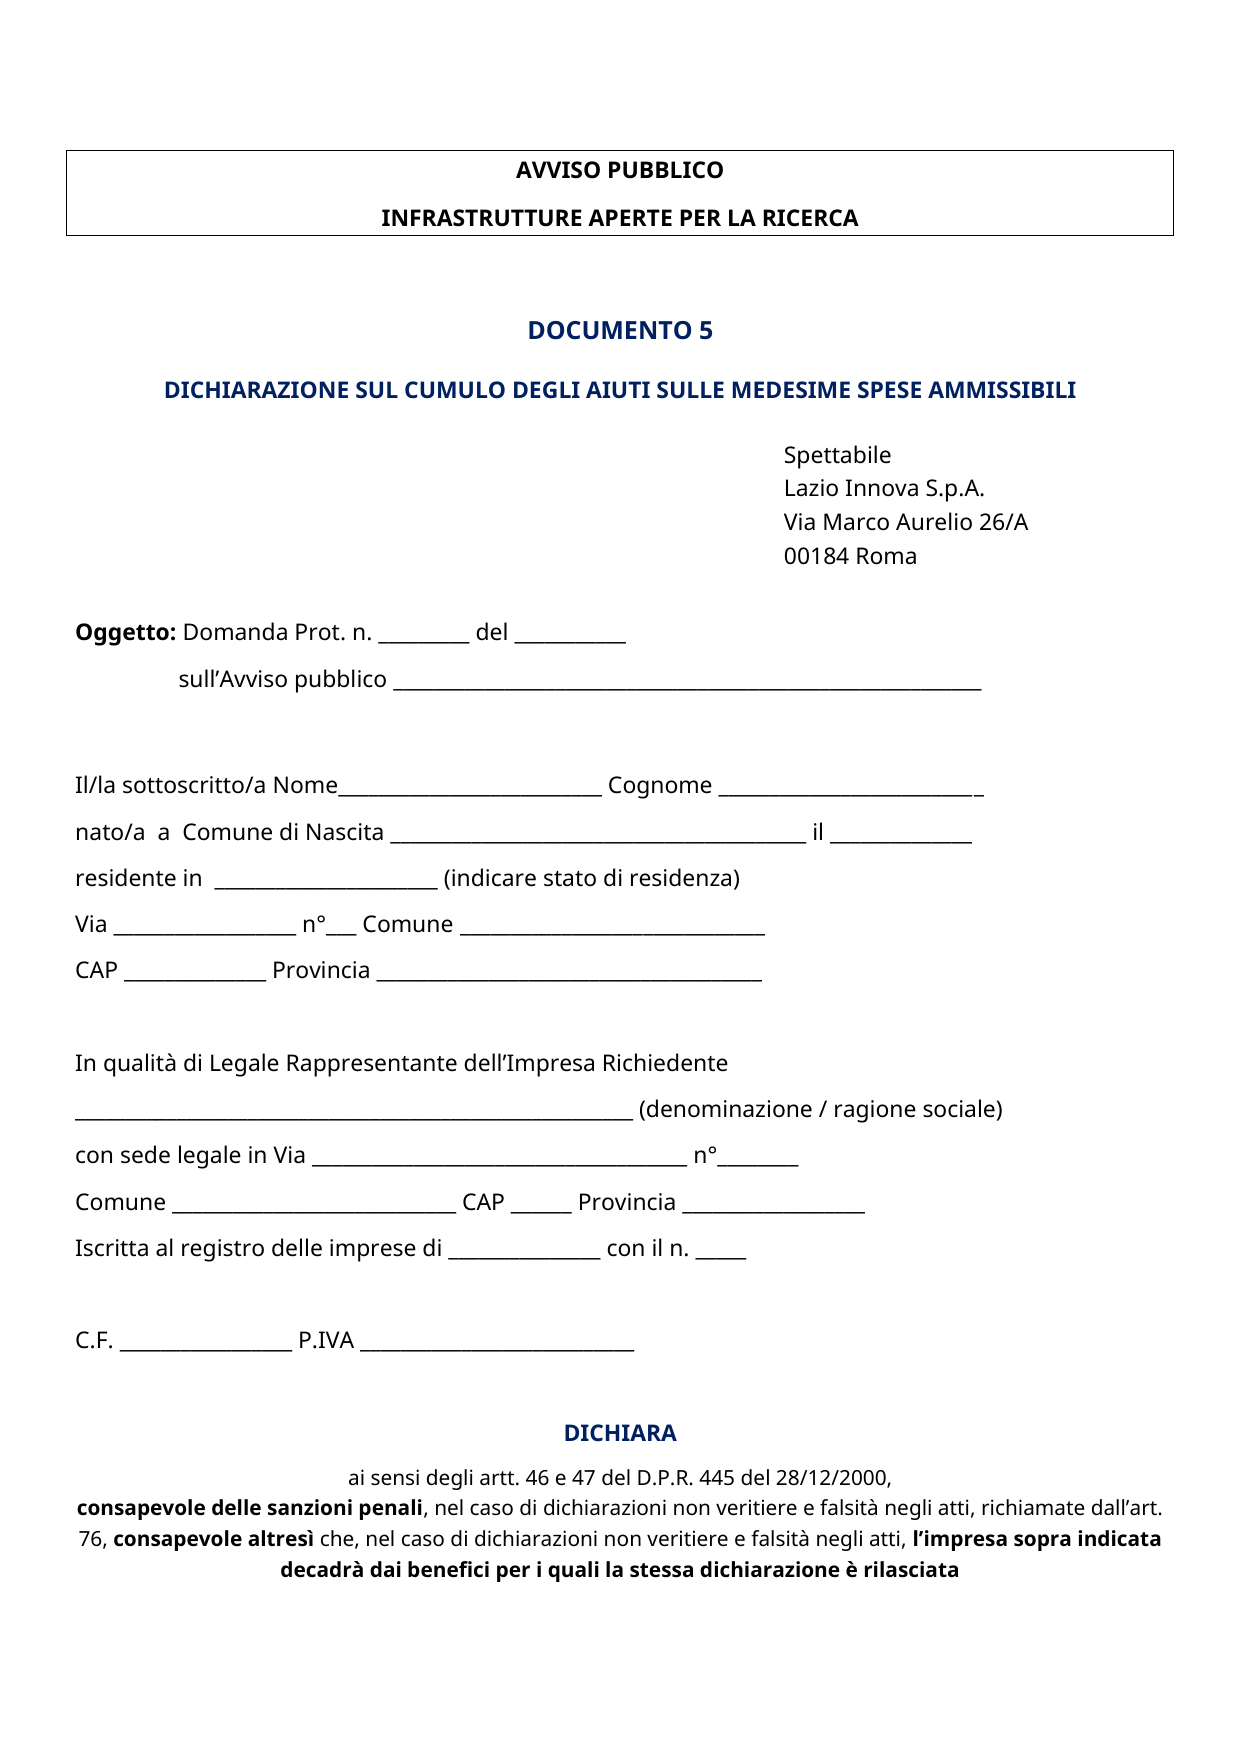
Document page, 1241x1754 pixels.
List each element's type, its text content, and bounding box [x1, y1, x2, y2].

text _______________________________________________________ (denominazione / ragione sociale) [75, 1093, 1165, 1124]
text CAP ______________ Provincia ______________________________________ [75, 954, 1165, 985]
text Via __________________ n°___ Comune ______________________________ [75, 908, 1165, 939]
text sull’Avviso pubblico __________________________________________________________ [75, 662, 1165, 694]
text consapevole delle sanzioni penali, nel caso di dichiarazioni non veritiere e falsità negli atti, richiamate dall’art. 76, consapevole altresì che, nel caso di dichiarazioni non veritiere e falsità negli atti, l’impresa sopra indicata decadrà dai benefici per i quali la stessa dichiarazione è rilasciata [75, 1493, 1165, 1583]
subtitle DICHIARAZIONE SUL CUMULO DEGLI AIUTI SULLE MEDESIME SPESE AMMISSIBILI [75, 374, 1165, 405]
text 00184 Roma [75, 540, 1165, 571]
text Oggetto: Domanda Prot. n. _________ del ___________ [75, 616, 1165, 647]
subtitle DOCUMENTO 5 [75, 312, 1165, 346]
text con sede legale in Via _____________________________________ n°________ [75, 1139, 1165, 1170]
text Via Marco Aurelio 26/A [75, 506, 1165, 537]
text Il/la sottoscritto/a Nome__________________________ Cognome __________________________ [75, 769, 1165, 800]
text Comune ____________________________ CAP ______ Provincia __________________ [75, 1185, 1165, 1217]
text nato/a a Comune di Nascita _________________________________________ il ______________ [75, 815, 1165, 847]
text INFRASTRUTTURE APERTE PER LA RICERCA [67, 199, 1173, 235]
text ai sensi degli artt. 46 e 47 del D.P.R. 445 del 28/12/2000, [75, 1463, 1165, 1491]
text DICHIARA [75, 1417, 1165, 1448]
text In qualità di Legale Rappresentante dell’Impresa Richiedente [75, 1047, 1165, 1078]
text AVVISO PUBBLICO [67, 151, 1173, 185]
text Spettabile [75, 438, 1165, 470]
text Iscritta al registro delle imprese di _______________ con il n. _____ [75, 1232, 1165, 1263]
text Lazio Innova S.p.A. [75, 472, 1165, 503]
text C.F. _________________ P.IVA ___________________________ [75, 1324, 1165, 1355]
text residente in ______________________ (indicare stato di residenza) [75, 862, 1165, 893]
